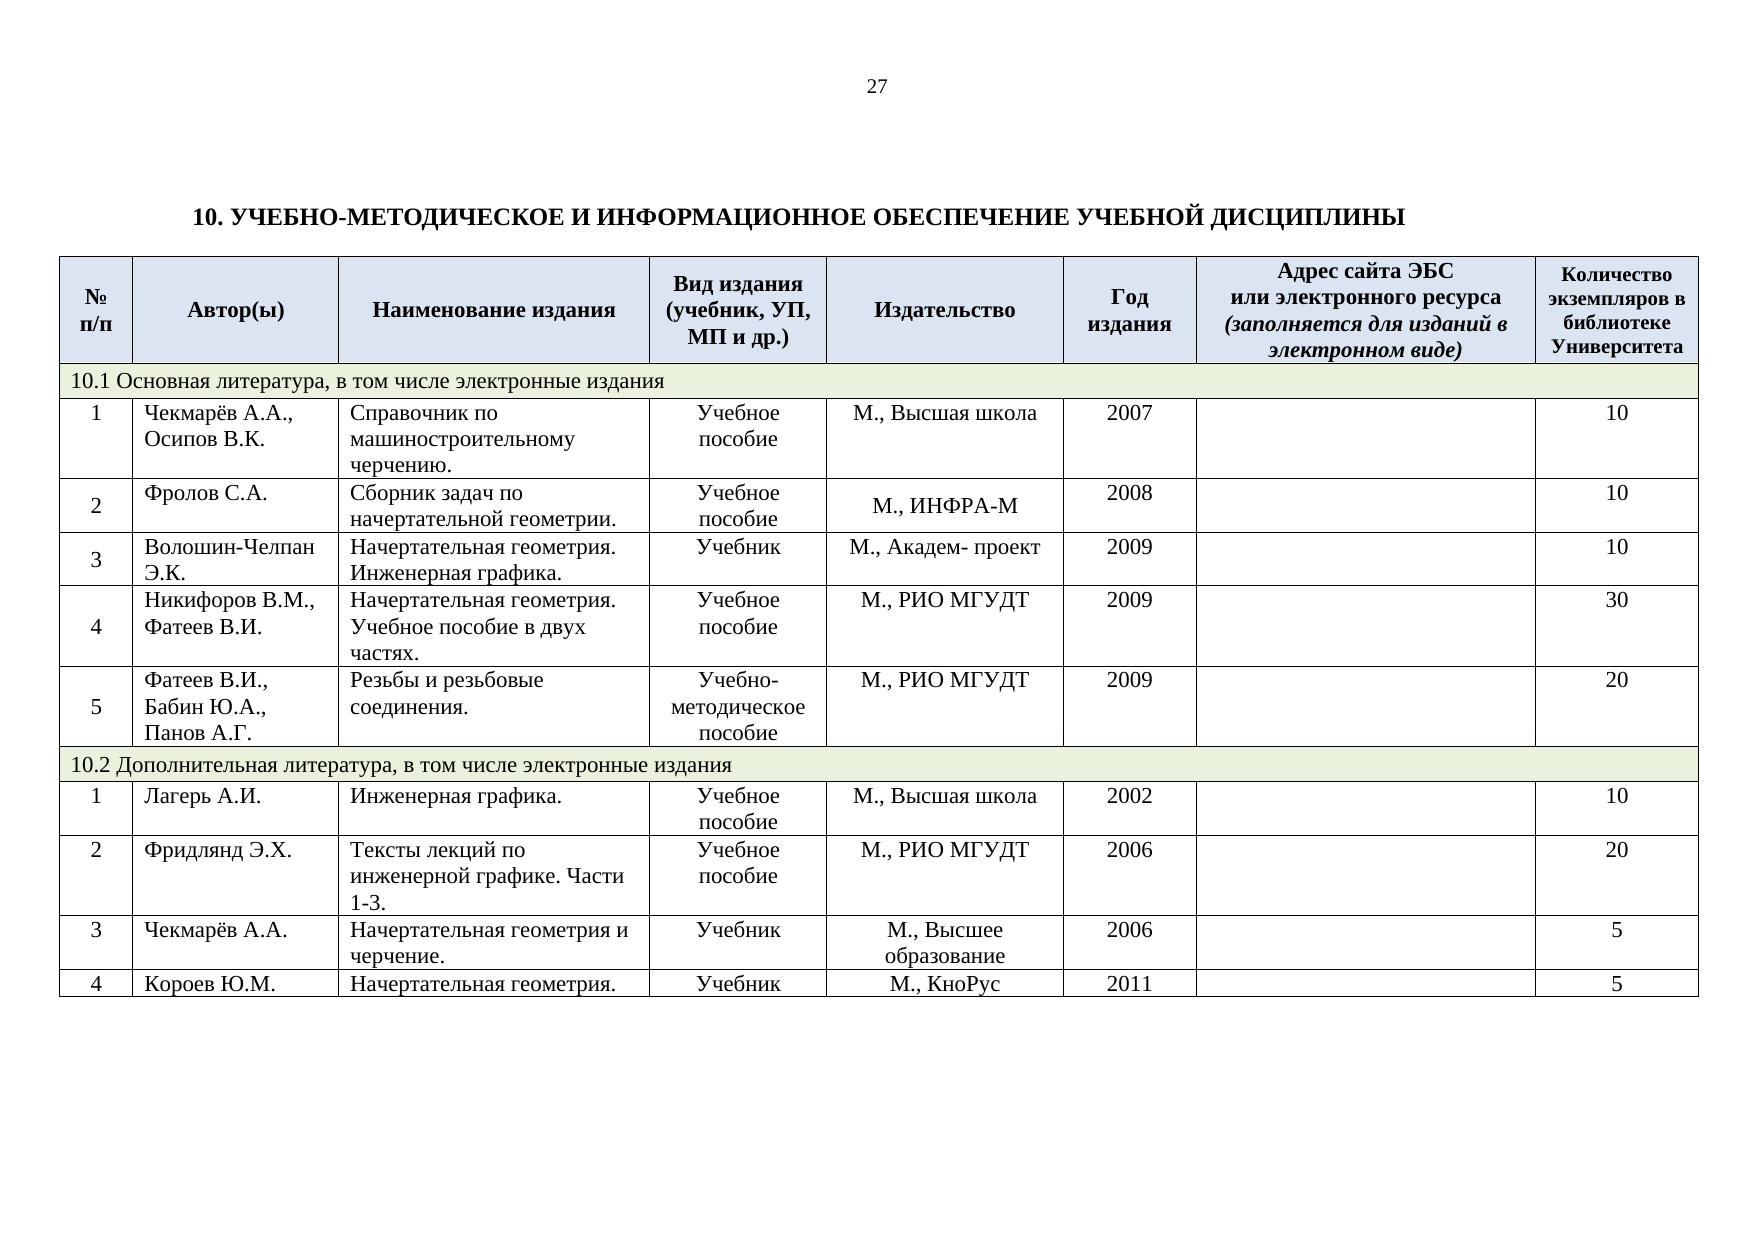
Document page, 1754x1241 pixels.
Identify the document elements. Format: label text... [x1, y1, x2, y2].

table_cell [1197, 533, 1535, 585]
table_cell Сборник задач по начертательной геометрии. [339, 479, 649, 532]
table_cell Учебник [650, 970, 826, 996]
table_cell 4 [60, 586, 132, 666]
table_cell 10 [1536, 479, 1698, 532]
table_cell Инженерная графика. [339, 782, 649, 835]
table_cell М., РИО МГУДТ [827, 667, 1063, 746]
table_cell 20 [1536, 667, 1698, 746]
table_cell Учебное пособие [650, 836, 826, 915]
table_cell [1197, 667, 1535, 746]
table_cell [1197, 782, 1535, 835]
table_cell Начертательная геометрия. [339, 970, 649, 996]
table_cell 2007 [1064, 399, 1196, 478]
table_cell М., Академ- проект [827, 533, 1063, 585]
table_cell 10.1 Основная литература, в том числе электронные издания [60, 364, 1698, 398]
table_header № п/п [60, 257, 132, 362]
table_header Количество экземпляров в библиотеке Университета [1536, 257, 1698, 362]
table_cell 20 [1536, 836, 1698, 915]
table_cell 3 [60, 916, 132, 969]
table_cell [1197, 970, 1535, 996]
table_cell 5 [1536, 916, 1698, 969]
table_cell М., Высшая школа [827, 399, 1063, 478]
table_cell 2 [60, 479, 132, 532]
table_header Наименование издания [339, 257, 649, 362]
table_cell 2006 [1064, 916, 1196, 969]
table_cell М., РИО МГУДТ [827, 586, 1063, 666]
table_header Вид издания (учебник, УП, МП и др.) [650, 257, 826, 362]
table_cell Короев Ю.М. [133, 970, 338, 996]
subtitle 10. УЧЕБНО-МЕТОДИЧЕСКОЕ И ИНФОРМАЦИОННОЕ ОБЕСПЕЧЕНИЕ УЧЕБНОЙ ДИСЦИПЛИНЫ [192, 202, 1636, 231]
table_cell [1197, 399, 1535, 478]
table_cell М., Высшая школа [827, 782, 1063, 835]
table_cell 4 [60, 970, 132, 996]
table_cell Учебное пособие [650, 399, 826, 478]
table_cell М., Высшее образование [827, 916, 1063, 969]
table_cell М., ИНФРА-М [827, 479, 1063, 532]
table_cell 2008 [1064, 479, 1196, 532]
table_cell Тексты лекций по инженерной графике. Части 1-3. [339, 836, 649, 915]
table_cell 10 [1536, 533, 1698, 585]
table_cell [1197, 479, 1535, 532]
table_cell Справочник по машиностроительному черчению. [339, 399, 649, 478]
table_cell 30 [1536, 586, 1698, 666]
table_cell Учебник [650, 916, 826, 969]
table_header Адрес сайта ЭБС или электронного ресурса (заполняется для изданий в электронном виде) [1197, 257, 1535, 362]
table_cell [1197, 836, 1535, 915]
table_cell Никифоров В.М., Фатеев В.И. [133, 586, 338, 666]
table_cell Учебник [650, 533, 826, 585]
table_cell Фридлянд Э.Х. [133, 836, 338, 915]
table_cell Начертательная геометрия. Инженерная графика. [339, 533, 649, 585]
table_cell Волошин-Челпан Э.К. [133, 533, 338, 585]
table_cell М., РИО МГУДТ [827, 836, 1063, 915]
table_cell Лагерь А.И. [133, 782, 338, 835]
table_header Автор(ы) [133, 257, 338, 362]
table_cell 3 [60, 533, 132, 585]
table_cell 10 [1536, 399, 1698, 478]
table_cell 1 [60, 782, 132, 835]
table_cell Фатеев В.И., Бабин Ю.А., Панов А.Г. [133, 667, 338, 746]
table_cell Начертательная геометрия и черчение. [339, 916, 649, 969]
table_cell 5 [60, 667, 132, 746]
table_cell Чекмарёв А.А., Осипов В.К. [133, 399, 338, 478]
table_cell Чекмарёв А.А. [133, 916, 338, 969]
table_header Издательство [827, 257, 1063, 362]
table_cell Учебное пособие [650, 782, 826, 835]
table_cell 2011 [1064, 970, 1196, 996]
table_cell Учебно-методическое пособие [650, 667, 826, 746]
table_cell Учебное пособие [650, 479, 826, 532]
table_cell 2009 [1064, 586, 1196, 666]
table_cell Учебное пособие [650, 586, 826, 666]
table_cell 10.2 Дополнительная литература, в том числе электронные издания [60, 747, 1698, 781]
table_cell 1 [60, 399, 132, 478]
table_cell М., КноРус [827, 970, 1063, 996]
table_cell 10 [1536, 782, 1698, 835]
table_cell [1197, 586, 1535, 666]
table_cell 2006 [1064, 836, 1196, 915]
table_cell 2 [60, 836, 132, 915]
table_cell 5 [1536, 970, 1698, 996]
table_cell Начертательная геометрия. Учебное пособие в двух частях. [339, 586, 649, 666]
table_cell 2009 [1064, 667, 1196, 746]
table_header Год издания [1064, 257, 1196, 362]
table_cell [1197, 916, 1535, 969]
table_cell 2002 [1064, 782, 1196, 835]
table_cell Фролов С.А. [133, 479, 338, 532]
table_cell 2009 [1064, 533, 1196, 585]
table_cell Резьбы и резьбовые соединения. [339, 667, 649, 746]
